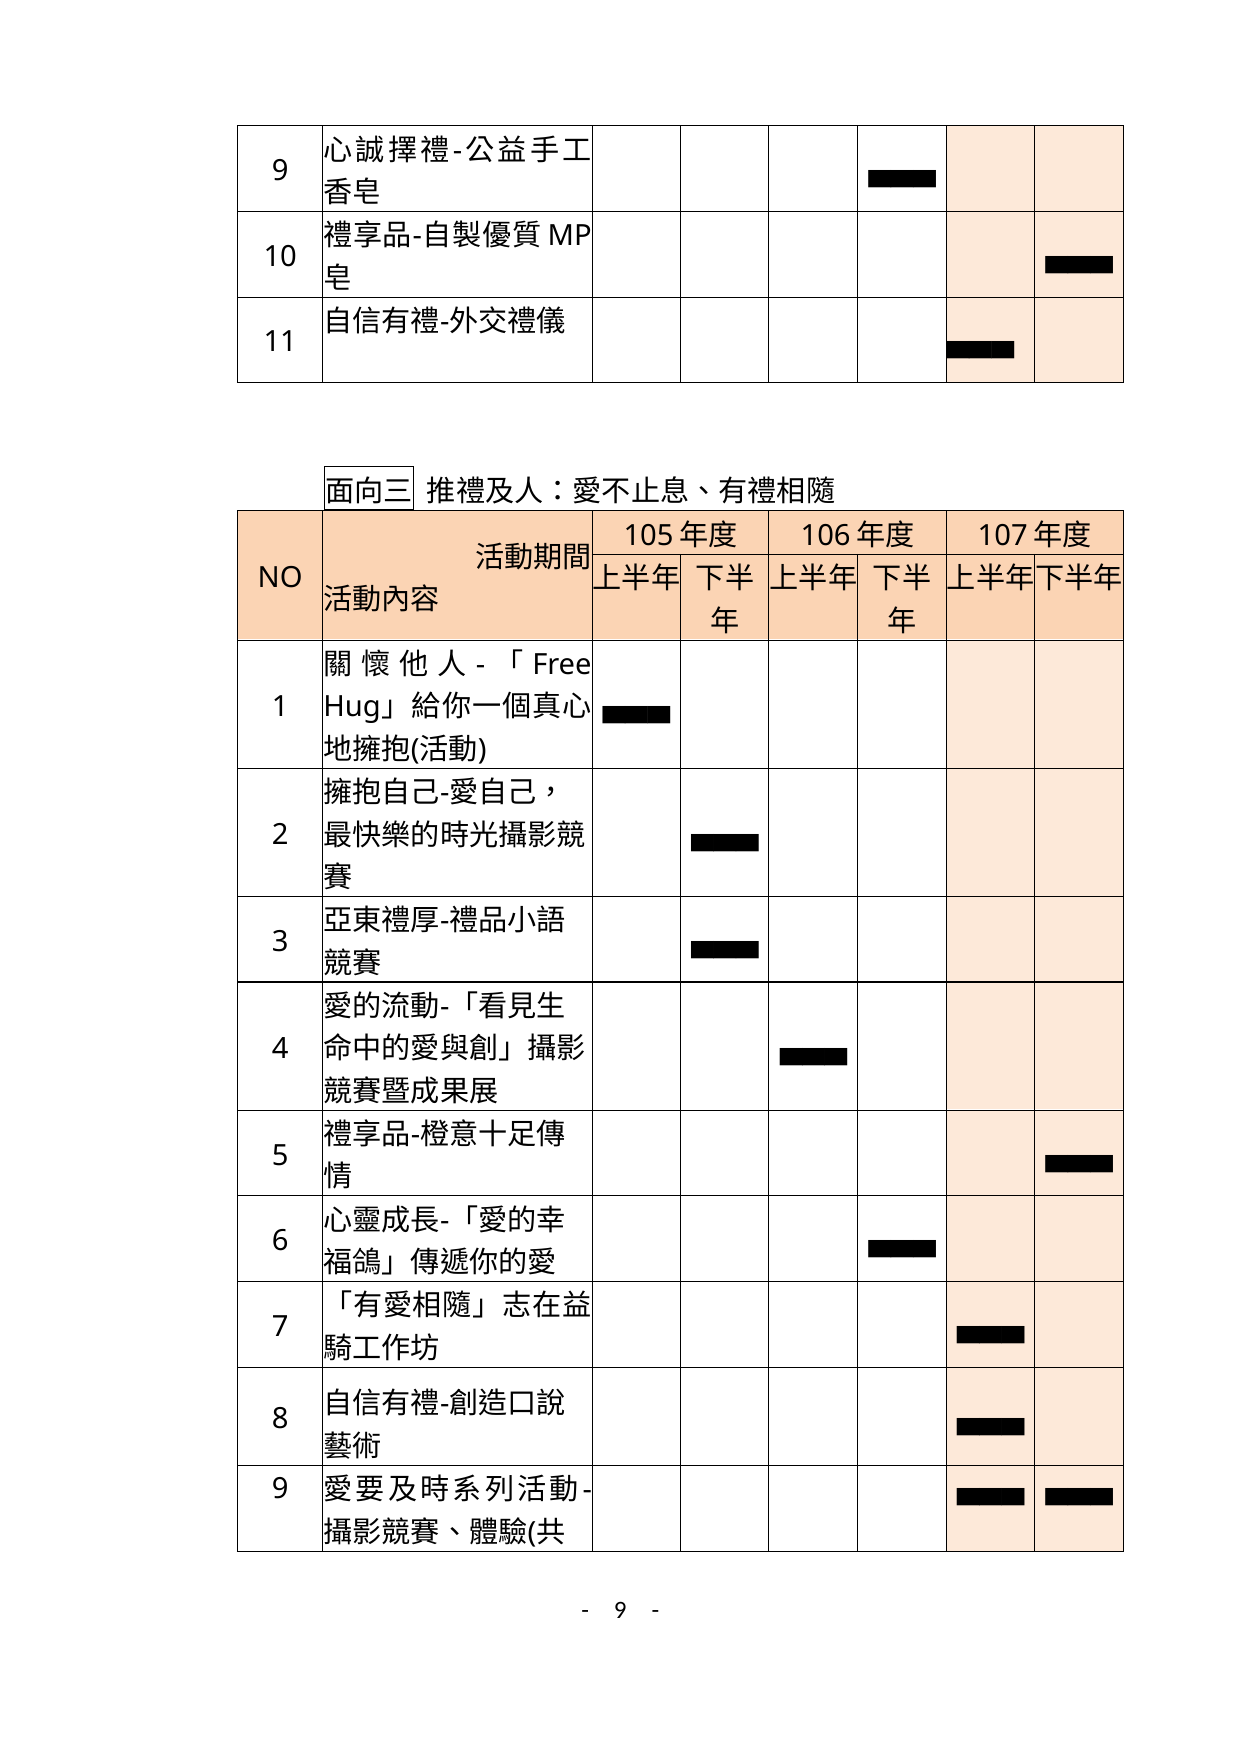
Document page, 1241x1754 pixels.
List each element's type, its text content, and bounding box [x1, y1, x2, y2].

table_cell [858, 212, 946, 297]
table_cell [947, 126, 1034, 211]
table_cell 擁抱自己-愛自己，最快樂的時光攝影競賽 [323, 769, 592, 896]
table_cell [1035, 769, 1123, 896]
table_cell 10 [238, 212, 322, 297]
table_cell 5 [238, 1111, 322, 1195]
table_cell 6 [238, 1196, 322, 1281]
table_cell 2 [238, 769, 322, 896]
table_cell ▄▄▄ [858, 1196, 946, 1281]
table_cell ▄▄▄ [681, 769, 768, 896]
table_cell 11 [238, 298, 322, 382]
table_cell ▄▄▄ [769, 983, 857, 1109]
table_cell 亞東禮厚-禮品小語競賽 [323, 897, 592, 981]
table_cell [769, 769, 857, 896]
table_header 107年度 [947, 511, 1123, 554]
table_cell [769, 126, 857, 211]
table_cell 關懷他人-「Free Hug」給你一個真心地擁抱(活動) [323, 641, 592, 768]
table_cell 3 [238, 897, 322, 981]
table_cell [769, 1282, 857, 1367]
table_cell ▄▄▄ [947, 1282, 1034, 1367]
text 面向三 推禮及人：愛不止息、有禮相隨 [414, 466, 1122, 510]
table_cell [593, 126, 680, 211]
table_cell ▄▄▄ [1035, 1111, 1123, 1195]
table_cell 下半年 [858, 555, 946, 639]
table_cell 心靈成長-「愛的幸福鴿」傳遞你的愛 [323, 1196, 592, 1281]
table_cell 心誠擇禮-公益手工香皂 [323, 126, 592, 211]
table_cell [323, 1466, 592, 1551]
table_header 106年度 [769, 511, 946, 554]
table_cell [769, 1111, 857, 1195]
table_cell [1035, 897, 1123, 981]
table_cell [1035, 1196, 1123, 1281]
table_cell 「有愛相隨」志在益騎工作坊 [323, 1282, 592, 1367]
table_cell [947, 769, 1034, 896]
table_cell [593, 769, 680, 896]
table_cell [947, 1111, 1034, 1195]
table_cell 禮享品-橙意十足傳情 [323, 1111, 592, 1195]
table_cell [1035, 298, 1123, 382]
table_cell 下半年 [681, 555, 768, 639]
table_cell 下半年 [1035, 555, 1123, 639]
table_cell [858, 983, 946, 1109]
table_cell [858, 641, 946, 768]
table_cell [858, 1368, 946, 1465]
table_cell [593, 1282, 680, 1367]
table_cell [947, 641, 1034, 768]
table_cell [1035, 641, 1123, 768]
table_cell [769, 897, 857, 981]
table_cell [858, 769, 946, 896]
table_cell [681, 1282, 768, 1367]
table_cell [593, 1466, 680, 1551]
table_cell 禮享品-自製優質MP皂 [323, 212, 592, 297]
table_cell [681, 1368, 768, 1465]
table_cell 9 [238, 126, 322, 211]
table_cell [593, 298, 680, 382]
table_cell [1035, 983, 1123, 1109]
table_cell [593, 897, 680, 981]
table_cell [1035, 1368, 1123, 1465]
table_cell [769, 641, 857, 768]
table_cell [681, 1466, 768, 1551]
table_cell [681, 641, 768, 768]
table_cell [593, 1368, 680, 1465]
table_cell [769, 1466, 857, 1551]
table_cell [681, 983, 768, 1109]
table_cell 愛的流動-「看見生命中的愛與創」攝影競賽暨成果展 [323, 983, 592, 1109]
table_cell [681, 298, 768, 382]
table_cell [947, 1196, 1034, 1281]
table_cell [947, 212, 1034, 297]
table_cell ▄▄▄ [1035, 212, 1123, 297]
table_cell 上半年 [947, 555, 1034, 639]
table_cell [593, 983, 680, 1109]
table_cell [769, 1196, 857, 1281]
table_header NO [238, 511, 322, 639]
table_cell [858, 1466, 946, 1551]
table_cell 8 [238, 1368, 322, 1465]
table_cell [858, 897, 946, 981]
table_cell 9 [238, 1466, 322, 1551]
table_cell [769, 212, 857, 297]
table_cell [1035, 126, 1123, 211]
table_cell [681, 126, 768, 211]
table_cell 4 [238, 983, 322, 1109]
table_cell 上半年 [593, 555, 680, 639]
table_cell ▄▄▄ [947, 1368, 1034, 1465]
table_cell ▄▄▄ [1035, 1466, 1123, 1551]
table_cell [681, 212, 768, 297]
table_cell [858, 1111, 946, 1195]
table_cell ▄▄▄ [681, 897, 768, 981]
table_cell ▄▄▄ [593, 641, 680, 768]
table_cell ▄▄▄ [947, 298, 1034, 382]
table_cell [858, 1282, 946, 1367]
table_cell [1035, 1282, 1123, 1367]
text 面向三 推禮及人：愛不止息、有禮相隨 [325, 467, 413, 509]
table_cell [593, 212, 680, 297]
table_cell [947, 983, 1034, 1109]
table_cell 自信有禮-創造口說藝術 [323, 1368, 592, 1465]
table_cell [681, 1196, 768, 1281]
table_cell ▄▄▄ [858, 126, 946, 211]
table_cell 1 [238, 641, 322, 768]
table_cell [769, 1368, 857, 1465]
table_cell [947, 897, 1034, 981]
table_cell ▄▄▄ [947, 1466, 1034, 1551]
table_cell 自信有禮-外交禮儀 [323, 298, 592, 382]
table_cell [681, 1111, 768, 1195]
table_cell [769, 298, 857, 382]
table_header 105年度 [593, 511, 768, 554]
table_header 活動期間 活動內容 [323, 511, 592, 639]
table_cell 7 [238, 1282, 322, 1367]
table_cell 上半年 [769, 555, 857, 639]
table_cell [593, 1111, 680, 1195]
table_cell [593, 1196, 680, 1281]
table_cell [858, 298, 946, 382]
